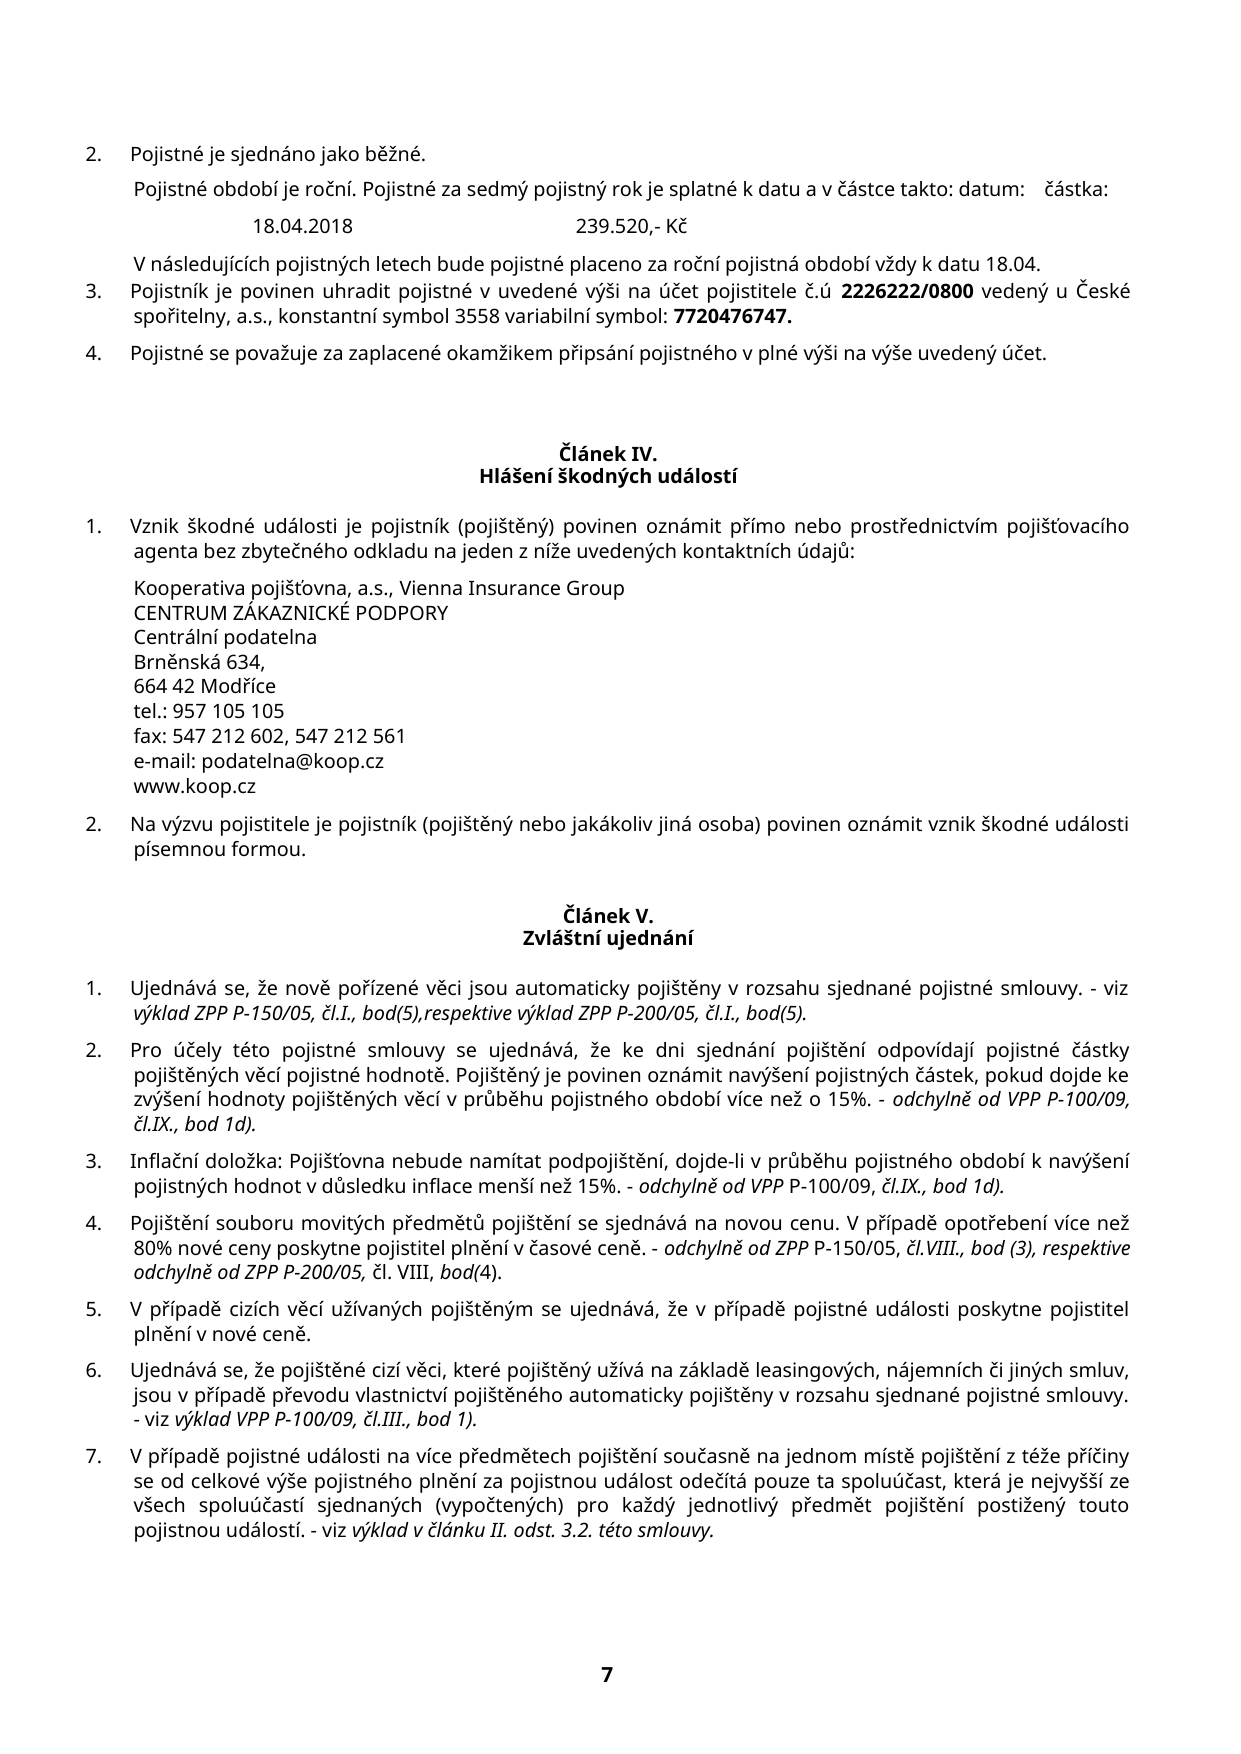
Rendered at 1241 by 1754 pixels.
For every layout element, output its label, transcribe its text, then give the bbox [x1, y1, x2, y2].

list Vznik škodné události je pojistník (pojištěný) povinen oznámit přímo nebo prostřednictvím pojišťovacího agenta bez zbytečného odkladu na jeden z níže uvedených kontaktních údajů: [85, 513, 1131, 563]
text Kooperativa pojišťovna, a.s., Vienna Insurance Group CENTRUM ZÁKAZNICKÉ PODPORY Centrální podatelna Brněnská 634, [133, 576, 1023, 674]
text 18.04.2018 239.520,- Kč [252, 203, 1131, 241]
list V případě cizích věcí užívaných pojištěným se ujednává, že v případě pojistné události poskytne pojistitel plnění v nové ceně. [85, 1297, 1131, 1346]
list Pojistné je sjednáno jako běžné. [85, 144, 1131, 166]
list Pojistné se považuje za zaplacené okamžikem připsání pojistného v plné výši na výše uvedený účet. [85, 343, 1131, 365]
text Hlášení škodných událostí [85, 466, 1131, 488]
text fax: 547 212 602, 547 212 561 [133, 724, 1131, 749]
list Pojištění souboru movitých předmětů pojištění se sjednává na novou cenu. V případě opotřebení více než 80% nové ceny poskytne pojistitel plnění v časové ceně. - odchylně od ZPP P-150/05, čl.VIII., bod (3), respektive odchylně od ZPP P-200/05, čl. VIII, bod(4). [85, 1211, 1131, 1284]
list Na výzvu pojistitele je pojistník (pojištěný nebo jakákoliv jiná osoba) povinen oznámit vznik škodné události písemnou formou. [85, 812, 1131, 861]
list Inflační doložka: Pojišťovna nebude namítat podpojištění, dojde-li v průběhu pojistného období k navýšení pojistných hodnot v důsledku inflace menší než 15%. - odchylně od VPP P-100/09, čl.IX., bod 1d). [85, 1148, 1131, 1198]
list Ujednává se, že pojištěné cizí věci, které pojištěný užívá na základě leasingových, nájemních či jiných smluv, jsou v případě převodu vlastnictví pojištěného automaticky pojištěny v rozsahu sjednané pojistné smlouvy. - viz výklad VPP P-100/09, čl.III., bod 1). [85, 1358, 1131, 1432]
text www.koop.cz [133, 774, 1131, 799]
subtitle Článek V. [85, 906, 1131, 928]
text Zvláštní ujednání [85, 928, 1131, 950]
text tel.: 957 105 105 [133, 699, 1131, 724]
list Pro účely této pojistné smlouvy se ujednává, že ke dni sjednání pojištění odpovídají pojistné částky pojištěných věcí pojistné hodnotě. Pojištěný je povinen oznámit navýšení pojistných částek, pokud dojde ke zvýšení hodnoty pojištěných věcí v průběhu pojistného období více než o 15%. - odchylně od VPP P-100/09, čl.IX., bod 1d). [85, 1038, 1131, 1136]
text Pojistné období je roční. Pojistné za sedmý pojistný rok je splatné k datu a v částce takto: datum: částka: [133, 166, 1131, 203]
list Pojistník je povinen uhradit pojistné v uvedené výši na účet pojistitele č.ú 2226222/0800 vedený u České spořitelny, a.s., konstantní symbol 3558 variabilní symbol: 7720476747. [85, 278, 1131, 328]
list V případě pojistné události na více předmětech pojištění současně na jednom místě pojištění z téže příčiny se od celkové výše pojistného plnění za pojistnou událost odečítá pouze ta spoluúčast, která je nejvyšší ze všech spoluúčastí sjednaných (vypočtených) pro každý jednotlivý předmět pojištění postižený touto pojistnou událostí. - viz výklad v článku II. odst. 3.2. této smlouvy. [85, 1444, 1131, 1542]
list Ujednává se, že nově pořízené věci jsou automaticky pojištěny v rozsahu sjednané pojistné smlouvy. - viz výklad ZPP P-150/05, čl.I., bod(5),respektive výklad ZPP P-200/05, čl.I., bod(5). [85, 975, 1131, 1025]
text V následujících pojistných letech bude pojistné placeno za roční pojistná období vždy k datu 18.04. [133, 241, 1131, 278]
text 664 42 Modříce [133, 674, 1131, 699]
subtitle Článek IV. [85, 444, 1131, 466]
text e-mail: podatelna@koop.cz [133, 749, 1131, 774]
